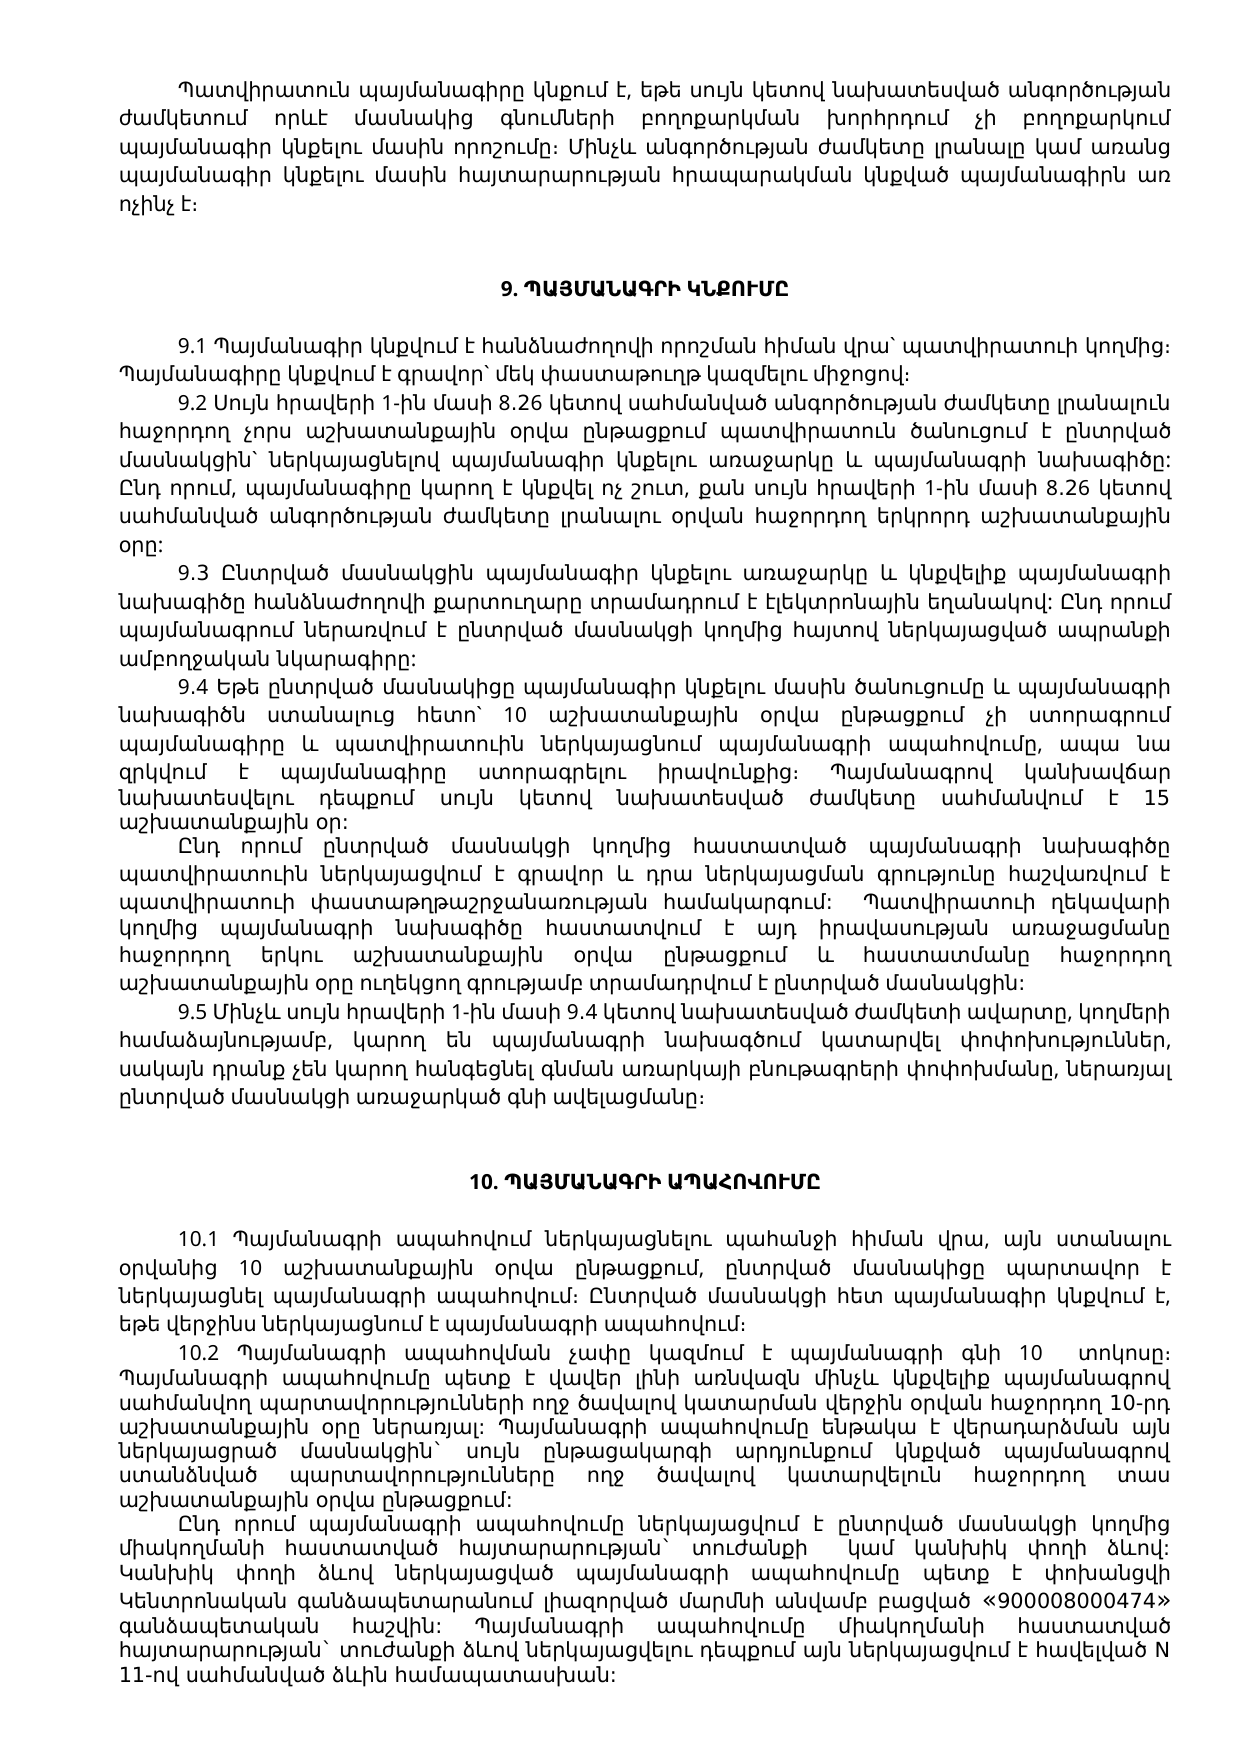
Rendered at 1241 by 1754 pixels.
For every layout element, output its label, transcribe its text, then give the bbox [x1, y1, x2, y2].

text 9.4 Եթե ընտրված մասնակիցը պայմանագիր կնքելու մասին ծանուցումը և պայմանագրի նախագիծն ստանալուց հետո` 10 աշխատանքային օրվա ընթացքում չի ստորագրում պայմանագիրը և պատվիրատուին ներկայացնում պայմանագրի ապահովումը, ապա նա զրկվում է պայմանագիրը ստորագրելու իրավունքից։ Պայմանագրով կանխավճար նախատեսվելու դեպքում սույն կետով նախատեսված ժամկետը սահմանվում է 15 աշխատանքային օր: [118, 672, 1171, 834]
text 10.2 Պայմանագրի ապահովման չափը կազմում է պայմանագրի գնի 10 տոկոսը։ Պայմանագրի ապահովումը պետք է վավեր լինի առնվազն մինչև կնքվելիք պայմանագրով սահմանվող պարտավորությունների ողջ ծավալով կատարման վերջին օրվան հաջորդող 10-րդ աշխատանքային օրը ներառյալ: Պայմանագրի ապահովումը ենթակա է վերադարձման այն ներկայացրած մասնակցին` սույն ընթացակարգի արդյունքում կնքված պայմանագրով ստանձնված պարտավորությունները ողջ ծավալով կատարվելուն հաջորդող տաս աշխատանքային օրվա ընթացքում: [118, 1338, 1171, 1512]
text 9. ՊԱՅՄԱՆԱԳՐԻ ԿՆՔՈՒՄԸ [118, 274, 1171, 302]
text 9.2 Սույն հրավերի 1-ին մասի 8.26 կետով սահմանված անգործության ժամկետը լրանալուն հաջորդող չորս աշխատանքային օրվա ընթացքում պատվիրատուն ծանուցում է ընտրված մասնակցին` ներկայացնելով պայմանագիր կնքելու առաջարկը և պայմանագրի նախագիծը: Ընդ որում, պայմանագիրը կարող է կնքվել ոչ շուտ, քան սույն հրավերի 1-ին մասի 8.26 կետով սահմանված անգործության ժամկետը լրանալու օրվան հաջորդող երկրորդ աշխատանքային օրը: [118, 388, 1171, 558]
text 10.1 Պայմանագրի ապահովում ներկայացնելու պահանջի հիման վրա, այն ստանալու օրվանից 10 աշխատանքային օրվա ընթացքում, ընտրված մասնակիցը պարտավոր է ներկայացնել պայմանագրի ապահովում։ Ընտրված մասնակցի հետ պայմանագիր կնքվում է, եթե վերջինս ներկայացնում է պայմանագրի ապահովում։ [118, 1224, 1171, 1338]
text Ընդ որում պայմանագրի ապահովումը ներկայացվում է ընտրված մասնակցի կողմից միակողմանի հաստատված հայտարարության` տուժանքի կամ կանխիկ փողի ձևով: Կանխիկ փողի ձևով ներկայացված պայմանագրի ապահովումը պետք է փոխանցվի Կենտրոնական գանձապետարանում լիազորված մարմնի անվամբ բացված «900008000474» գանձապետական հաշվին: Պայմանագրի ապահովումը միակողմանի հաստատված հայտարարության` տուժանքի ձևով ներկայացվելու դեպքում այն ներկայացվում է հավելված N 11-ով սահմանված ձևին համապատասխան: [118, 1512, 1171, 1687]
text Ընդ որում ընտրված մասնակցի կողմից հաստատված պայմանագրի նախագիծը պատվիրատուին ներկայացվում է գրավոր և դրա ներկայացման գրությունը հաշվառվում է պատվիրատուի փաստաթղթաշրջանառության համակարգում: Պատվիրատուի ղեկավարի կողմից պայմանագրի նախագիծը հաստատվում է այդ իրավասության առաջացմանը հաջորդող երկու աշխատանքային օրվա ընթացքում և հաստատմանը հաջորդող աշխատանքային օրը ուղեկցող գրությամբ տրամադրվում է ընտրված մասնակցին: [118, 834, 1171, 997]
text 10. ՊԱՅՄԱՆԱԳՐԻ ԱՊԱՀՈՎՈՒՄԸ [118, 1167, 1171, 1196]
text Պատվիրատուն պայմանագիրը կնքում է, եթե սույն կետով նախատեսված անգործության ժամկետում որևէ մասնակից գնումների բողոքարկման խորհրդում չի բողոքարկում պայմանագիր կնքելու մասին որոշումը։ Մինչև անգործության ժամկետը լրանալը կամ առանց պայմանագիր կնքելու մասին հայտարարության հրապարակման կնքված պայմանագիրն առ ոչինչ է։ [118, 75, 1171, 217]
text 9.5 Մինչև սույն հրավերի 1-ին մասի 9.4 կետով նախատեսված ժամկետի ավարտը, կողմերի համաձայնությամբ, կարող են պայմանագրի նախագծում կատարվել փոփոխություններ, սակայն դրանք չեն կարող հանգեցնել գնման առարկայի բնութագրերի փոփոխմանը, ներառյալ ընտրված մասնակցի առաջարկած գնի ավելացմանը։ [118, 997, 1171, 1111]
text 9.3 Ընտրված մասնակցին պայմանագիր կնքելու առաջարկը և կնքվելիք պայմանագրի նախագիծը հանձնաժողովի քարտուղարը տրամադրում է էլեկտրոնային եղանակով: Ընդ որում պայմանագրում ներառվում է ընտրված մասնակցի կողմից հայտով ներկայացված ապրանքի ամբողջական նկարագիրը: [118, 558, 1171, 672]
text 9.1 Պայմանագիր կնքվում է հանձնաժողովի որոշման հիման վրա` պատվիրատուի կողմից։ Պայմանագիրը կնքվում է գրավոր` մեկ փաստաթուղթ կազմելու միջոցով։ [118, 331, 1171, 388]
